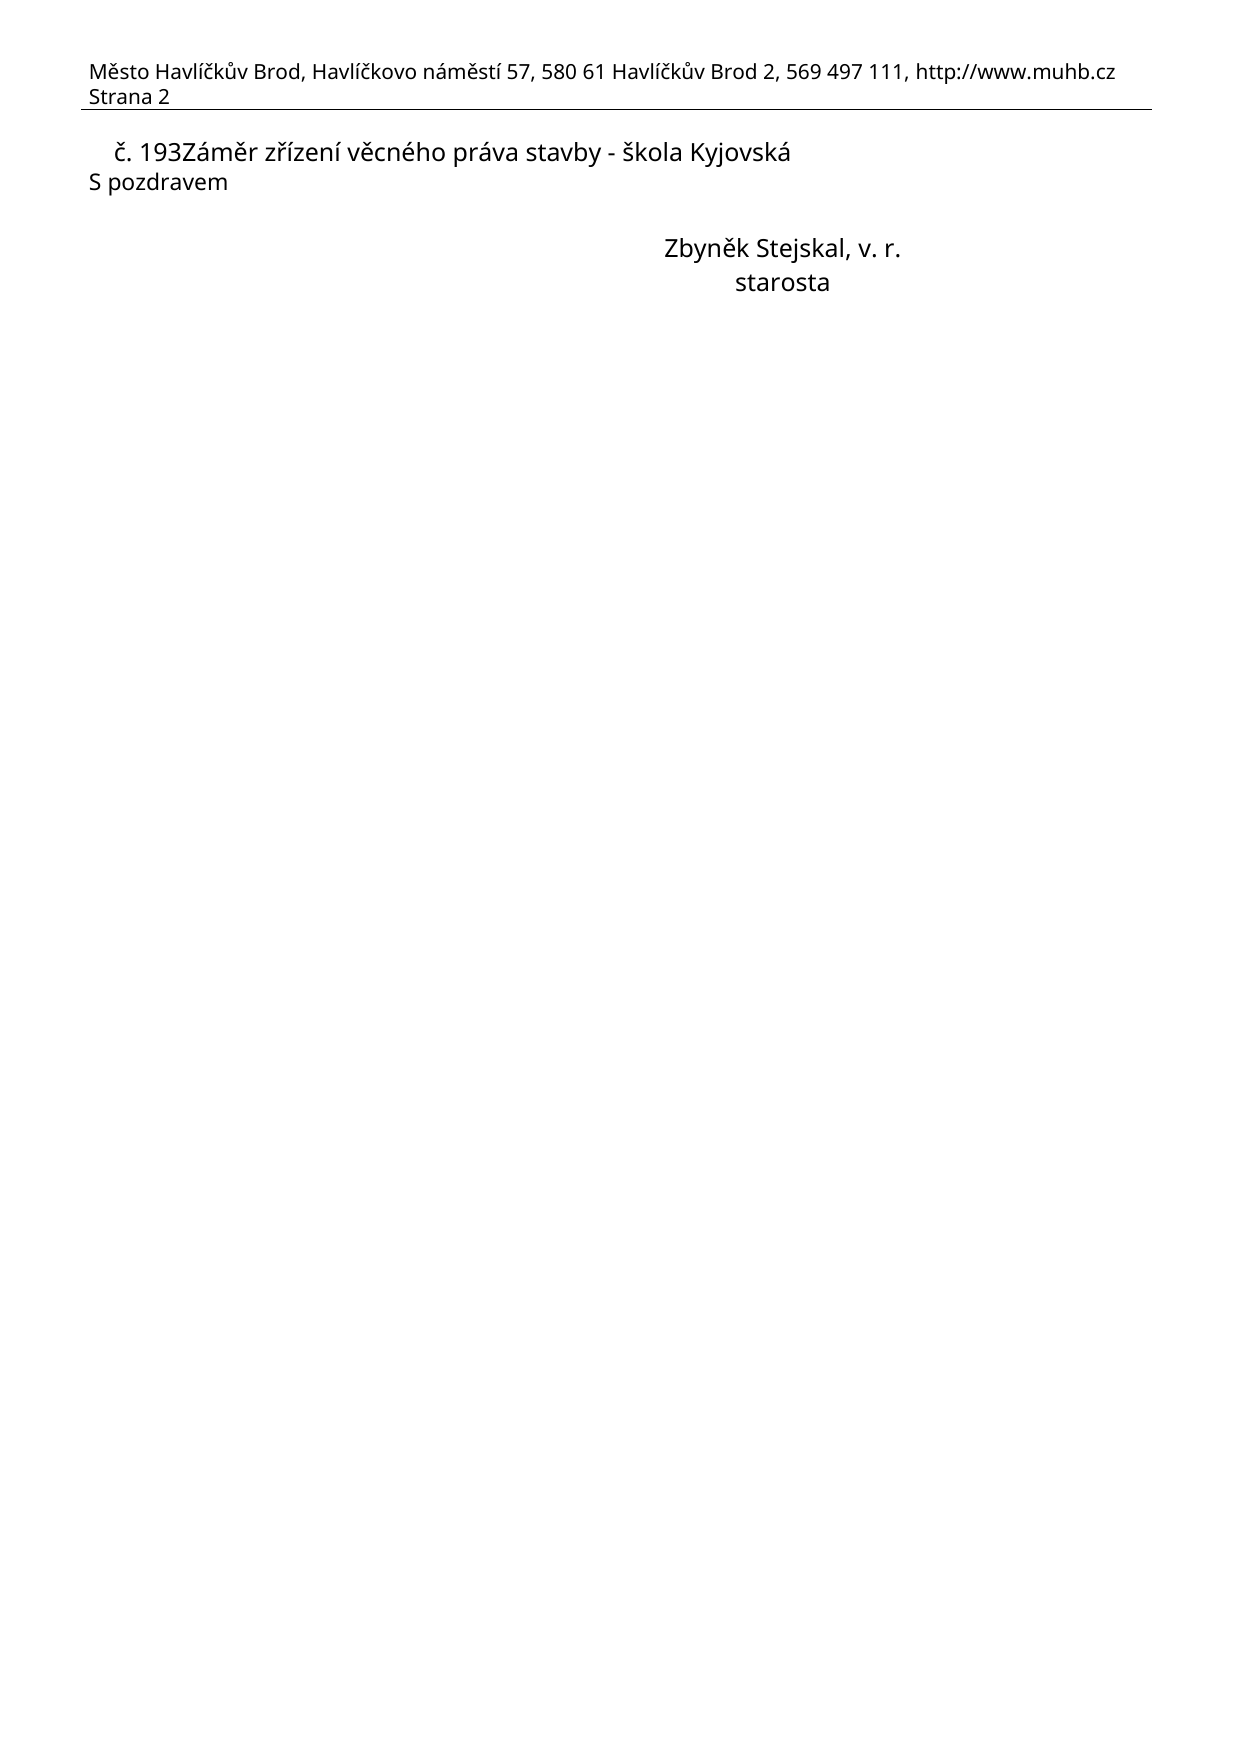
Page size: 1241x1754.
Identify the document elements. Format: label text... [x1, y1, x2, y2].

table_cell č. 193 [81, 135, 182, 169]
table_cell Záměr zřízení věcného práva stavby - škola Kyjovská [182, 135, 1134, 169]
text Zbyněk Stejskal, v. r. [89, 230, 1152, 264]
text starosta [89, 264, 1152, 298]
text S pozdravem [89, 169, 1152, 196]
